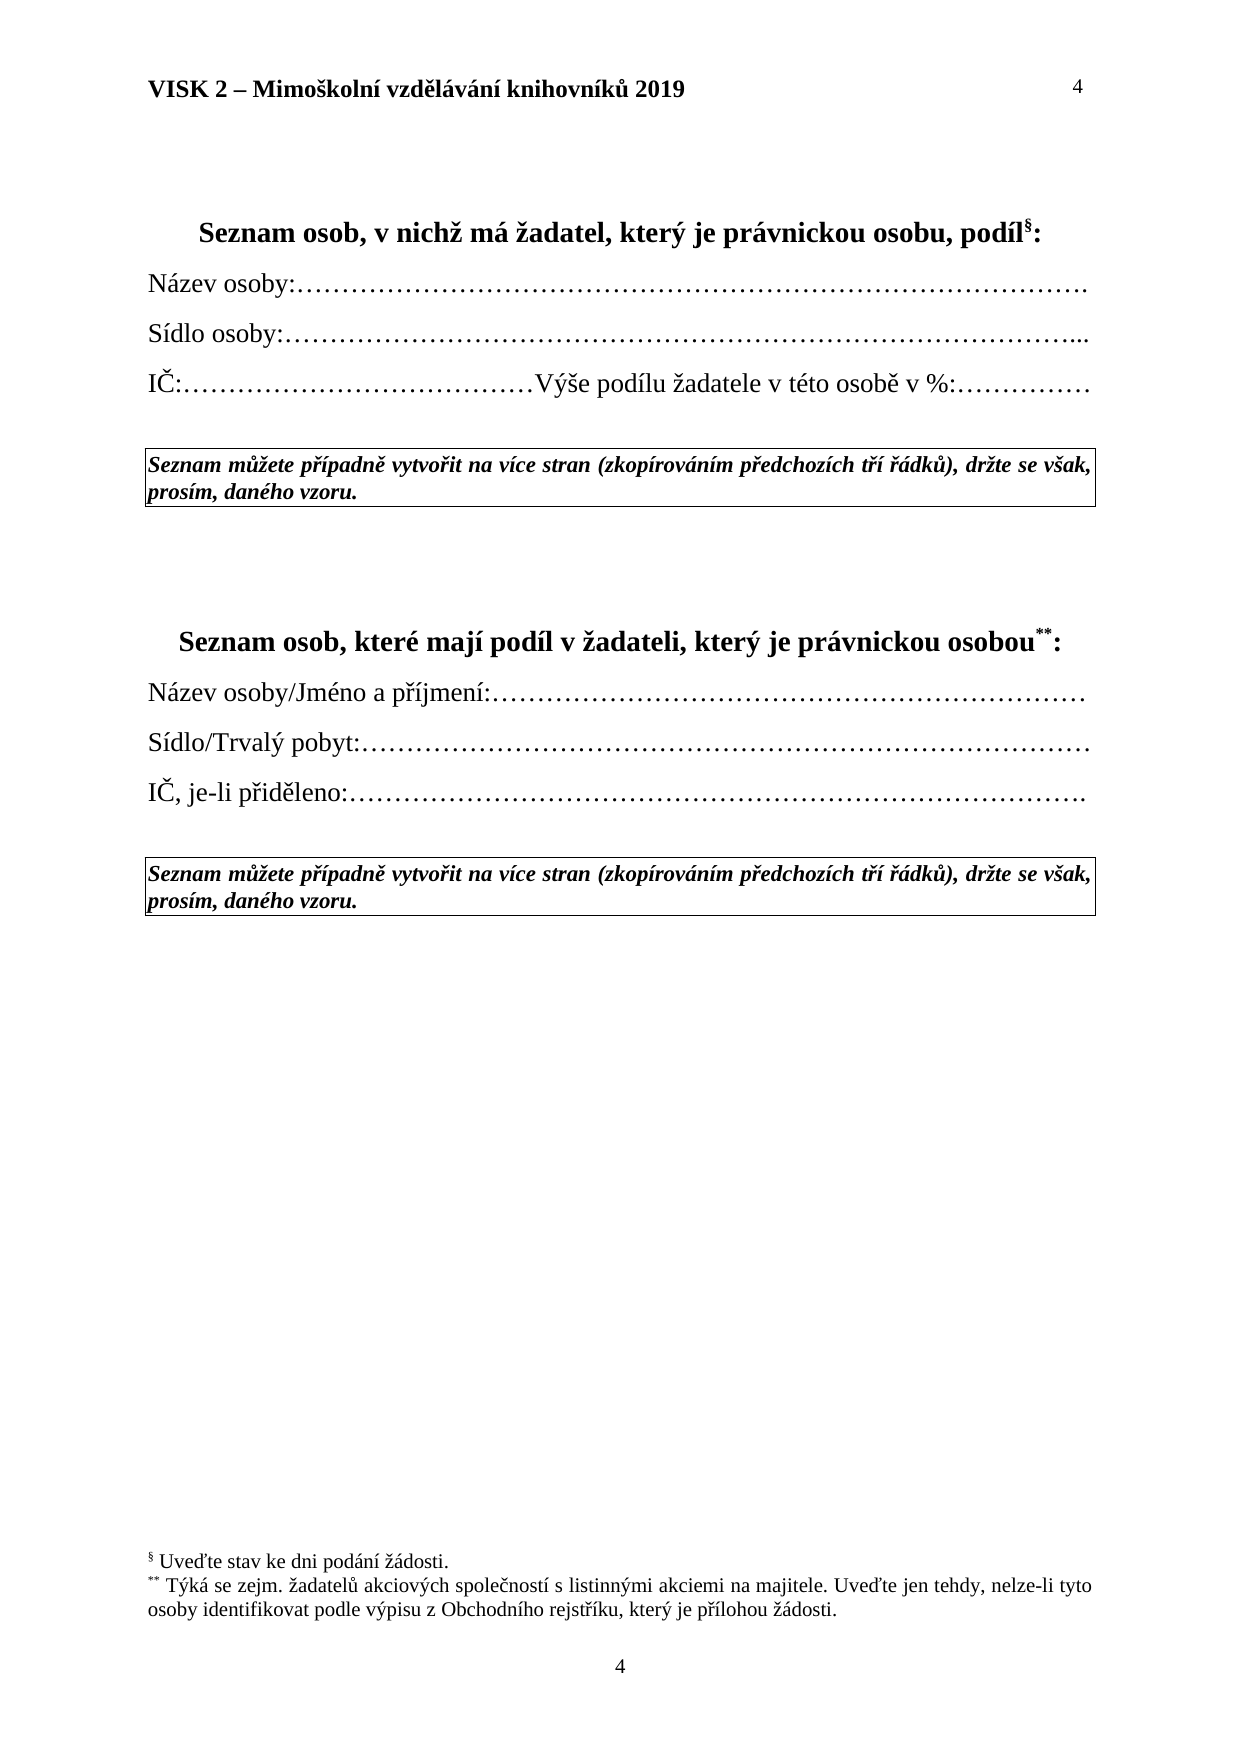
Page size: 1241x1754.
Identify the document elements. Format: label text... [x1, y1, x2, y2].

text Sídlo/Trvalý pobyt:……………………………………………………………………… [148, 707, 1093, 757]
text Název osoby/Jméno a příjmení:………………………………………………………… [148, 657, 1093, 707]
text Seznam osob, které mají podíl v žadateli, který je právnickou osobou: [148, 607, 1093, 657]
text Seznam můžete případně vytvořit na více stran (zkopírováním předchozích tří řádků), držte se však, prosím, daného vzoru. [146, 449, 1095, 506]
text IČ, je-li přiděleno:………………………………………………………………………. [148, 757, 1093, 807]
text IČ:…………………………………Výše podílu žadatele v této osobě v %:…………… [148, 348, 1093, 398]
text Seznam můžete případně vytvořit na více stran (zkopírováním předchozích tří řádků), držte se však, prosím, daného vzoru. [146, 858, 1095, 915]
text Seznam osob, v nichž má žadatel, který je právnickou osobu, podíl: [148, 215, 1093, 248]
text Sídlo osoby:……………………………………………………………………………... [148, 298, 1093, 348]
text Název osoby:……………………………………………………………………………. [148, 248, 1093, 298]
